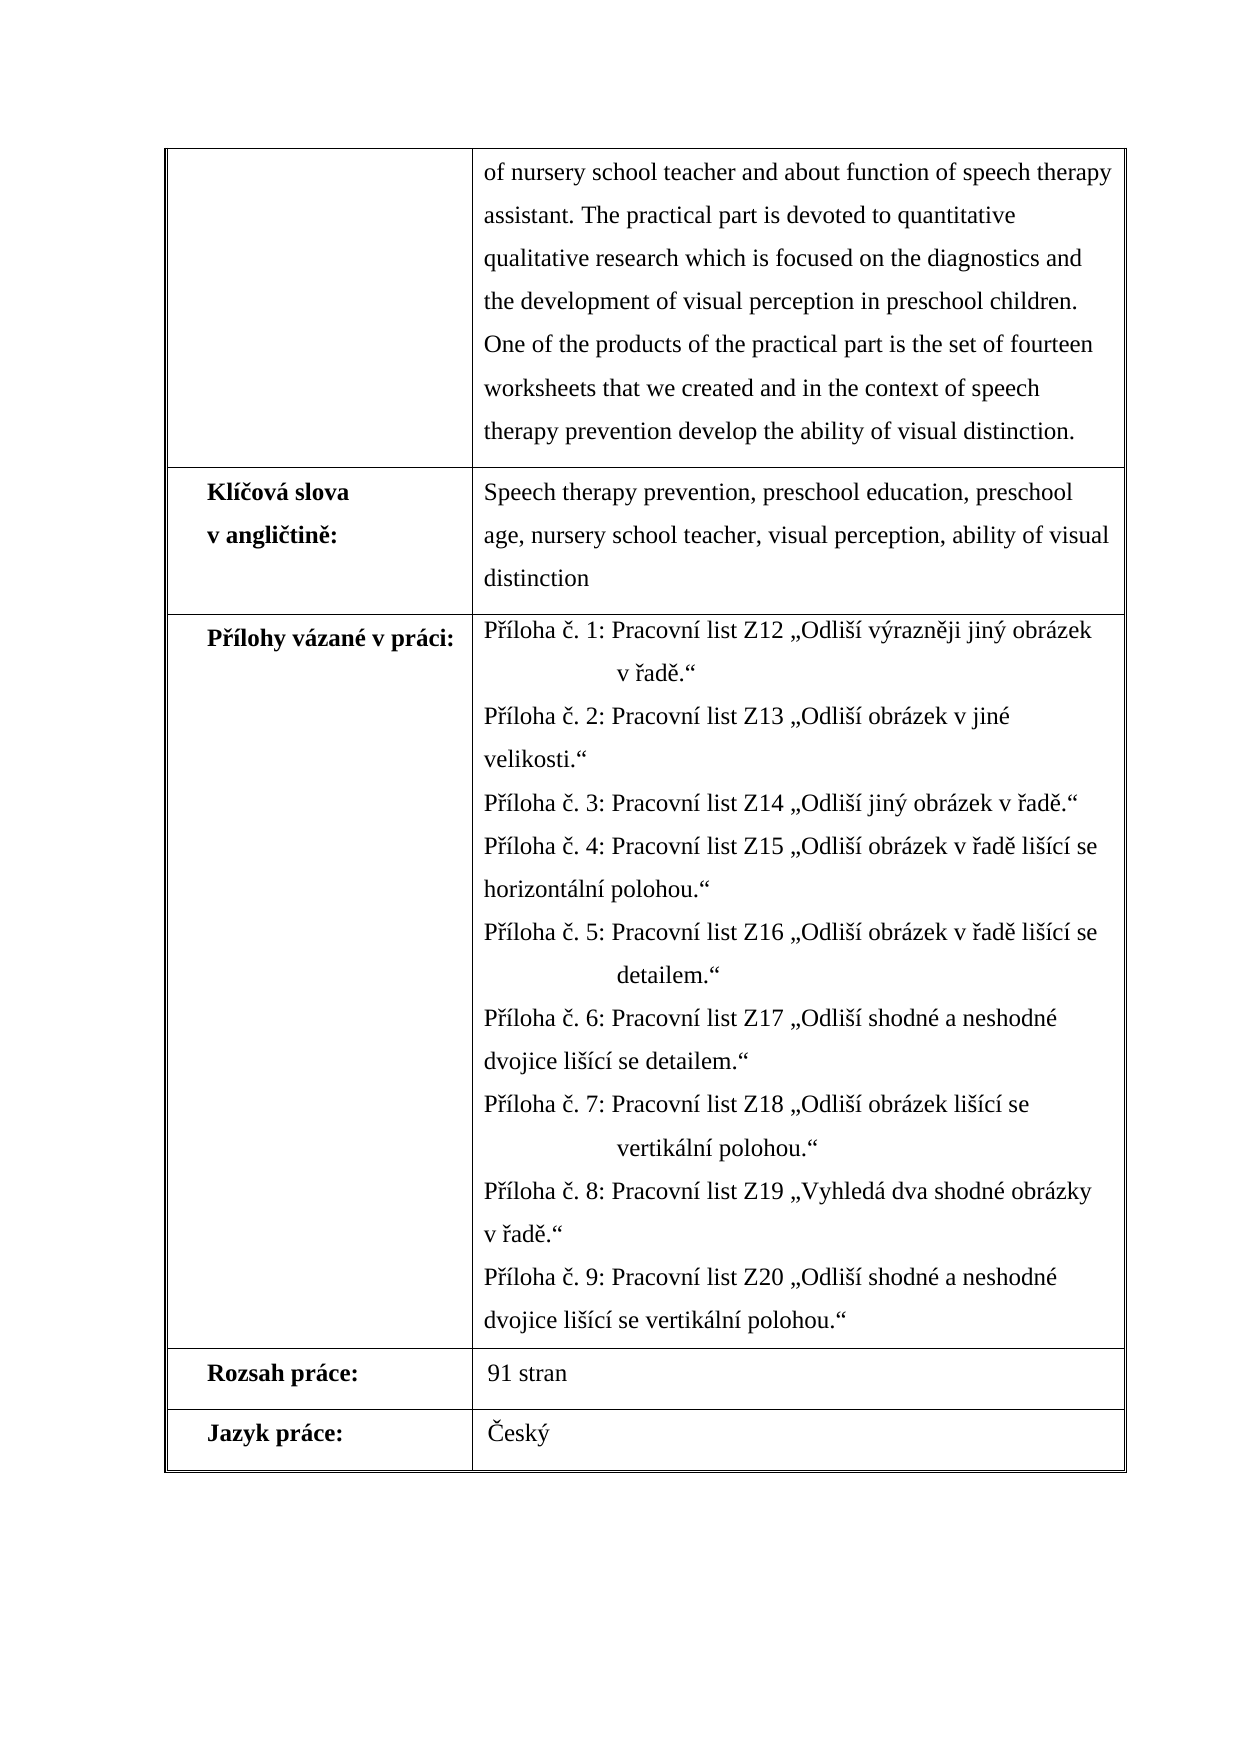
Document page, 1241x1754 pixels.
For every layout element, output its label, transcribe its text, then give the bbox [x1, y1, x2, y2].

table_cell Přílohy vázané v práci: [168, 615, 472, 1348]
table_cell 91 stran [473, 1349, 1124, 1409]
table_cell Speech therapy prevention, preschool education, preschool age, nursery school teacher, visual perception, ability of visual distinction [473, 468, 1124, 614]
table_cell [168, 149, 472, 467]
table_cell Klíčová slova v angličtině: [168, 468, 472, 614]
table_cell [473, 149, 1124, 467]
table_cell Příloha č. 1: Pracovní list Z12 „Odliší výrazněji jiný obrázek v řadě.“ Příloha č. 2: Pracovní list Z13 „Odliší obrázek v jiné velikosti.“ Příloha č. 3: Pracovní list Z14 „Odliší jiný obrázek v řadě.“ Příloha č. 4: Pracovní list Z15 „Odliší obrázek v řadě lišící se horizontální polohou.“ Příloha č. 5: Pracovní list Z16 „Odliší obrázek v řadě lišící se detailem.“ Příloha č. 6: Pracovní list Z17 „Odliší shodné a neshodné dvojice lišící se detailem.“ Příloha č. 7: Pracovní list Z18 „Odliší obrázek lišící se vertikální polohou.“ Příloha č. 8: Pracovní list Z19 „Vyhledá dva shodné obrázky v řadě.“ Příloha č. 9: Pracovní list Z20 „Odliší shodné a neshodné dvojice lišící se vertikální polohou.“ [473, 615, 1124, 1348]
table_cell Český [473, 1410, 1124, 1470]
table_cell Rozsah práce: [168, 1349, 472, 1409]
table_cell Jazyk práce: [168, 1410, 472, 1470]
